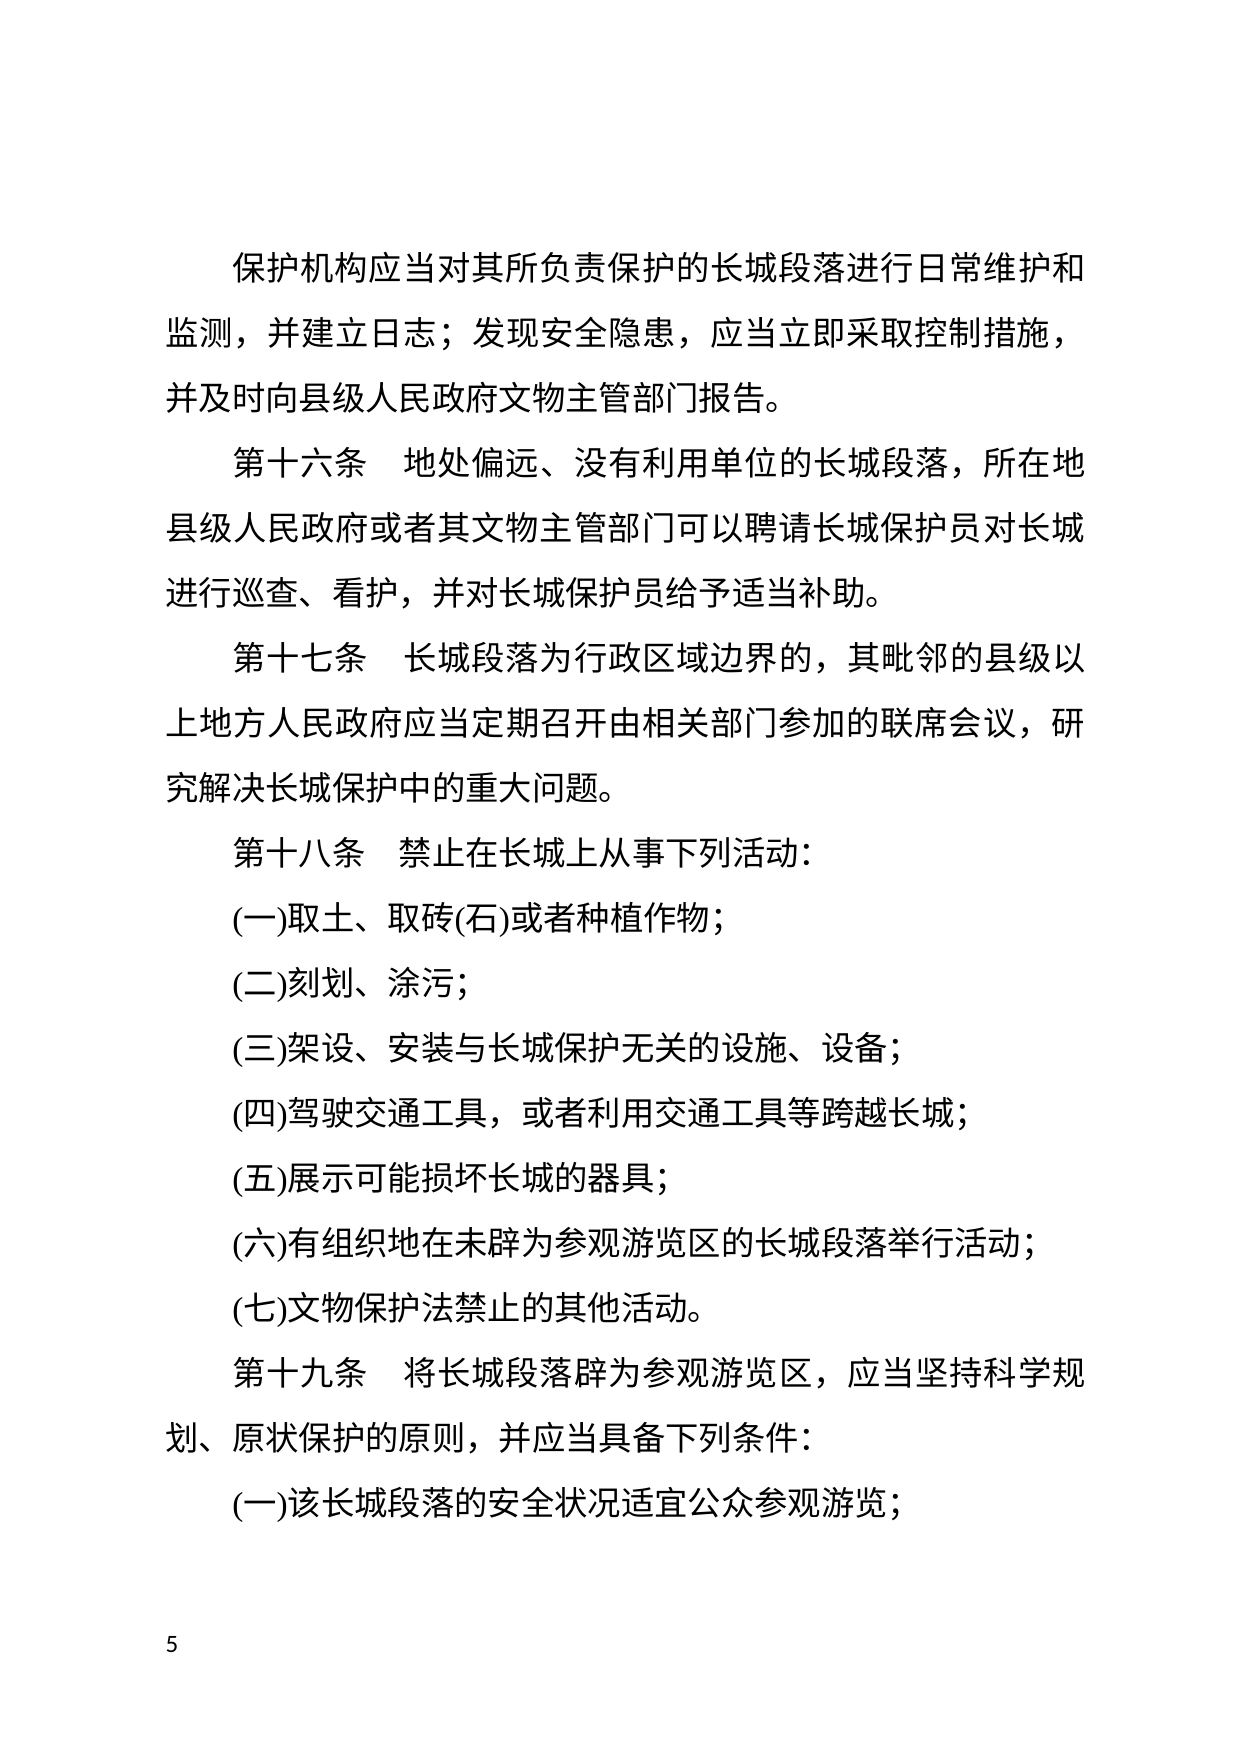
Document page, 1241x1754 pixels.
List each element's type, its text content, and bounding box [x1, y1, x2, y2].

text 第十九条 将长城段落辟为参观游览区，应当坚持科学规划、原状保护的原则，并应当具备下列条件： [165, 1338, 1087, 1468]
text (五)展示可能损坏长城的器具； [165, 1143, 1087, 1208]
text 保护机构应当对其所负责保护的长城段落进行日常维护和监测，并建立日志；发现安全隐患，应当立即采取控制措施，并及时向县级人民政府文物主管部门报告。 [165, 233, 1087, 428]
text (二)刻划、涂污； [165, 948, 1087, 1013]
text 第十七条 长城段落为行政区域边界的，其毗邻的县级以上地方人民政府应当定期召开由相关部门参加的联席会议，研究解决长城保护中的重大问题。 [165, 623, 1087, 818]
text (一)该长城段落的安全状况适宜公众参观游览； [165, 1468, 1087, 1533]
text (三)架设、安装与长城保护无关的设施、设备； [165, 1013, 1087, 1078]
text 第十八条 禁止在长城上从事下列活动： [165, 818, 1087, 883]
text (一)取土、取砖(石)或者种植作物； [165, 883, 1087, 948]
text 第十六条 地处偏远、没有利用单位的长城段落，所在地县级人民政府或者其文物主管部门可以聘请长城保护员对长城进行巡查、看护，并对长城保护员给予适当补助。 [165, 428, 1087, 623]
text (四)驾驶交通工具，或者利用交通工具等跨越长城； [165, 1078, 1087, 1143]
text (六)有组织地在未辟为参观游览区的长城段落举行活动； [165, 1208, 1087, 1273]
text (七)文物保护法禁止的其他活动。 [165, 1273, 1087, 1338]
